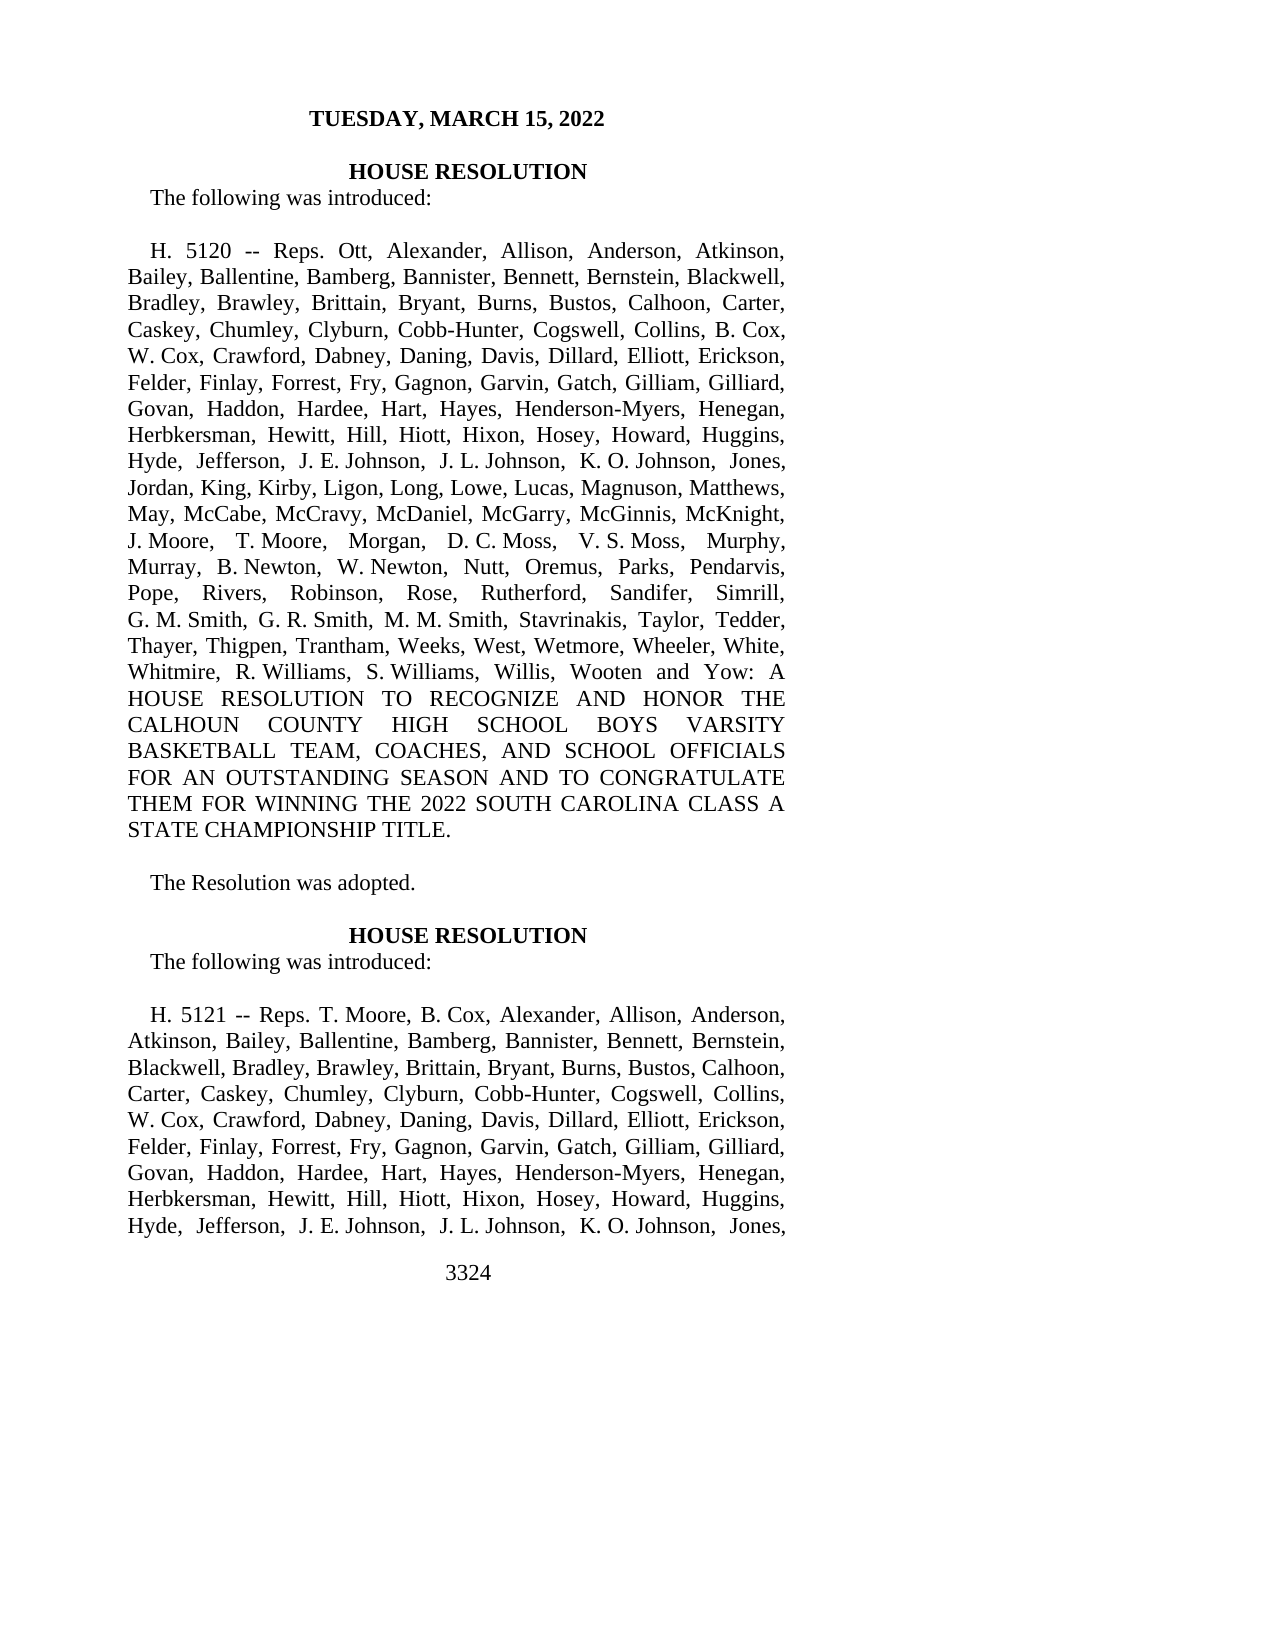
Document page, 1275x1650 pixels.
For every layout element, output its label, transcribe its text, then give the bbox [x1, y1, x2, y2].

text H. 5120 -- Reps. Ott, Alexander, Allison, Anderson, Atkinson, Bailey, Ballentine, Bamberg, Bannister, Bennett, Bernstein, Blackwell, Bradley, Brawley, Brittain, Bryant, Burns, Bustos, Calhoon, Carter, Caskey, Chumley, Clyburn, Cobb-Hunter, Cogswell, Collins, B. Cox, W. Cox, Crawford, Dabney, Daning, Davis, Dillard, Elliott, Erickson, Felder, Finlay, Forrest, Fry, Gagnon, Garvin, Gatch, Gilliam, Gilliard, Govan, Haddon, Hardee, Hart, Hayes, Henderson-Myers, Henegan, Herbkersman, Hewitt, Hill, Hiott, Hixon, Hosey, Howard, Huggins, Hyde, Jefferson, J. E. Johnson, J. L. Johnson, K. O. Johnson, Jones, Jordan, King, Kirby, Ligon, Long, Lowe, Lucas, Magnuson, Matthews, May, McCabe, McCravy, McDaniel, McGarry, McGinnis, McKnight, J. Moore, T. Moore, Morgan, D. C. Moss, V. S. Moss, Murphy, Murray, B. Newton, W. Newton, Nutt, Oremus, Parks, Pendarvis, Pope, Rivers, Robinson, Rose, Rutherford, Sandifer, Simrill, G. M. Smith, G. R. Smith, M. M. Smith, Stavrinakis, Taylor, Tedder, Thayer, Thigpen, Trantham, Weeks, West, Wetmore, Wheeler, White, Whitmire, R. Williams, S. Williams, Willis, Wooten and Yow: A HOUSE RESOLUTION TO RECOGNIZE AND HONOR THE CALHOUN COUNTY HIGH SCHOOL BOYS VARSITY BASKETBALL TEAM, COACHES, AND SCHOOL OFFICIALS FOR AN OUTSTANDING SEASON AND TO CONGRATULATE THEM FOR WINNING THE 2022 SOUTH CAROLINA CLASS A STATE CHAMPIONSHIP TITLE. [127, 237, 786, 843]
text The Resolution was adopted. [127, 869, 786, 896]
text The following was introduced: [127, 948, 786, 975]
text The following was introduced: [127, 184, 786, 210]
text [127, 1001, 786, 1238]
text HOUSE RESOLUTION [127, 922, 786, 948]
text HOUSE RESOLUTION [127, 158, 786, 184]
